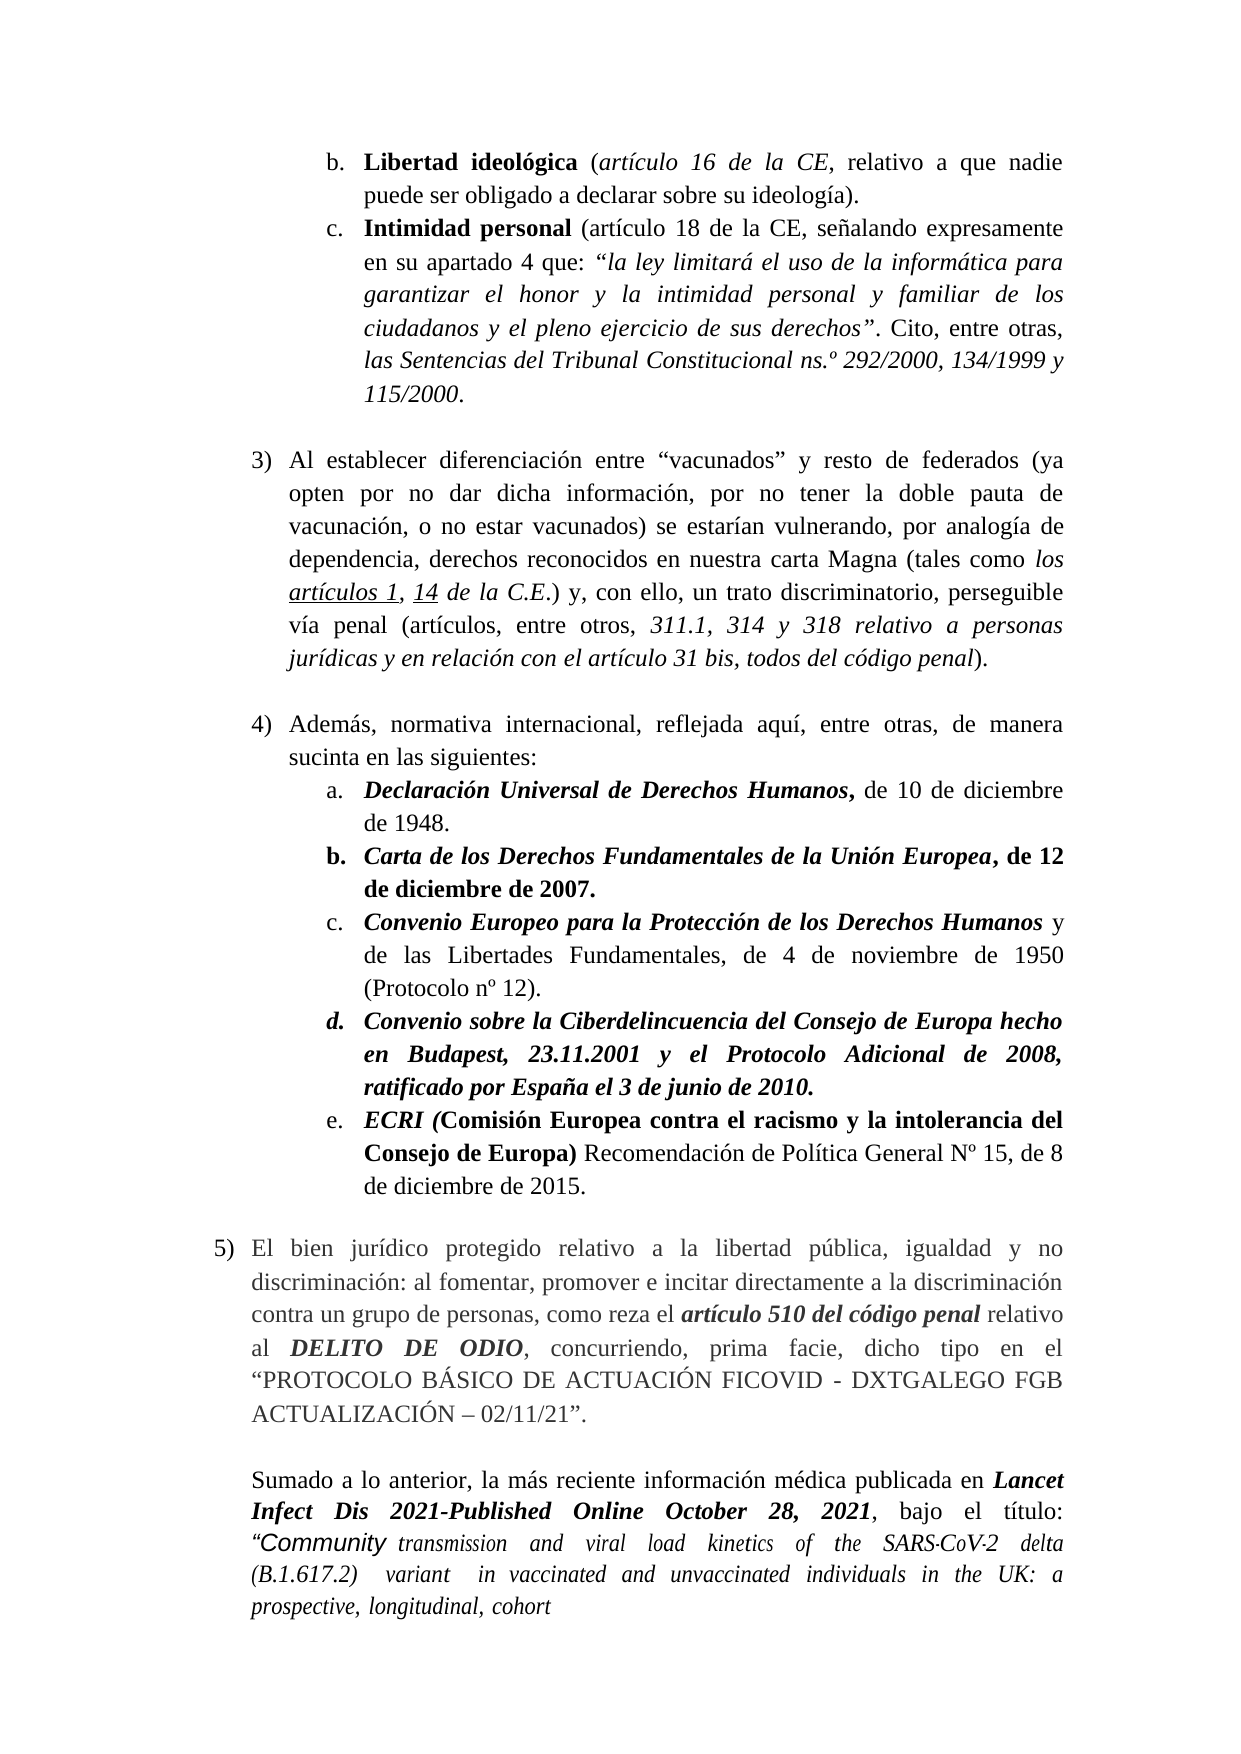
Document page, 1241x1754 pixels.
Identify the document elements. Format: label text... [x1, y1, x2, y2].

list Libertad ideológica (artículo 16 de la CE, relativo a que nadie puede ser obligado a declarar sobre su ideología). [326, 147, 1063, 209]
list Declaración Universal de Derechos Humanos, de 10 de diciembre de 1948. [326, 775, 1063, 836]
list ECRI (Comisión Europea contra el racismo y la intolerancia del Consejo de Europa) Recomendación de Política General Nº 15, de 8 de diciembre de 2015. [326, 1105, 1064, 1200]
list Intimidad personal (artículo 18 de la CE, señalando expresamente en su apartado 4 que: “la ley limitará el uso de la informática para garantizar el honor y la intimidad personal y familiar de los ciudadanos y el pleno ejercicio de sus derechos”. Cito, entre otras, las Sentencias del Tribunal Constitucional ns.º 292/2000, 134/1999 y 115/2000. [326, 213, 1064, 407]
text Sumado a lo anterior, la más reciente información médica publicada en Lancet Infect Dis 2021-Published Online October 28, 2021, bajo el título: “Community transmission and viral load kinetics of the SARS-CoV-2 delta (B.1.617.2) variant in vaccinated and unvaccinated individuals in the UK: a prospective, longitudinal, cohort [251, 1465, 1064, 1620]
list Carta de los Derechos Fundamentales de la Unión Europea, de 12 de diciembre de 2007. [326, 841, 1064, 902]
list Convenio sobre la Ciberdelincuencia del Consejo de Europa hecho en Budapest, 23.11.2001 y el Protocolo Adicional de 2008, ratificado por España el 3 de junio de 2010. [326, 1006, 1063, 1101]
list Además, normativa internacional, reflejada aquí, entre otras, de manera sucinta en las siguientes: [251, 709, 1063, 770]
list El bien jurídico protegido relativo a la libertad pública, igualdad y no discriminación: al fomentar, promover e incitar directamente a la discriminación contra un grupo de personas, como reza el artículo 510 del código penal relativo al DELITO DE ODIO, concurriendo, prima facie, dicho tipo en el “PROTOCOLO BÁSICO DE ACTUACIÓN FICOVID - DXTGALEGO FGB ACTUALIZACIÓN – 02/11/21”. [214, 1233, 1063, 1427]
list Al establecer diferenciación entre “vacunados” y resto de federados (ya opten por no dar dicha información, por no tener la doble pauta de vacunación, o no estar vacunados) se estarían vulnerando, por analogía de dependencia, derechos reconocidos en nuestra carta Magna (tales como los artículos 1, 14 de la C.E.) y, con ello, un trato discriminatorio, perseguible vía penal (artículos, entre otros, 311.1, 314 y 318 relativo a personas jurídicas y en relación con el artículo 31 bis, todos del código penal). [251, 445, 1064, 672]
list Convenio Europeo para la Protección de los Derechos Humanos y de las Libertades Fundamentales, de 4 de noviembre de 1950 (Protocolo nº 12). [326, 907, 1064, 1002]
